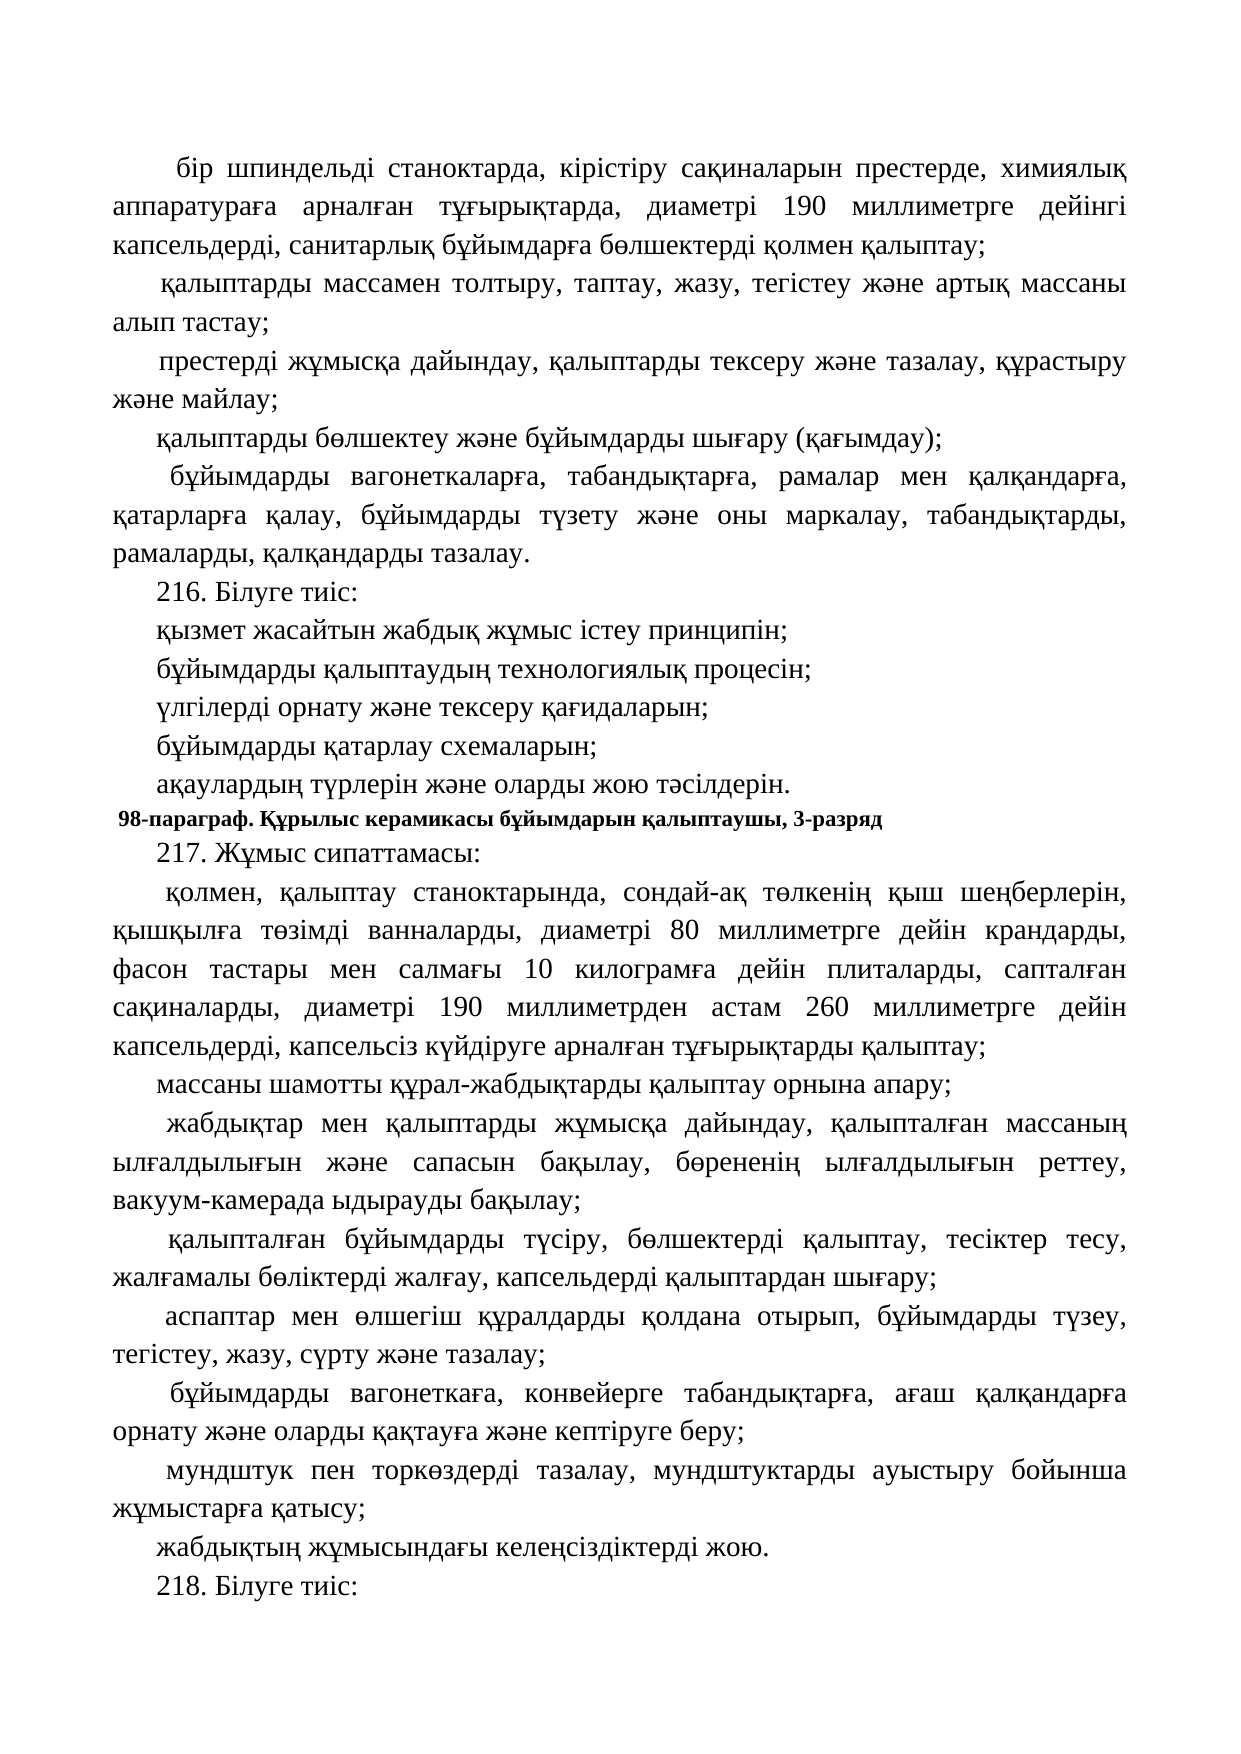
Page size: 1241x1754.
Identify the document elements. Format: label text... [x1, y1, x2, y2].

text қолмен, қалыптау станоктарында, сондай-ақ төлкенің қыш шеңберлерін, қышқылға төзімді ванналарды, диаметрі 80 миллиметрге дейін крандарды, фасон тастары мен салмағы 10 килограмға дейін плиталарды, сапталған сақиналарды, диаметрі 190 миллиметрден астам 260 миллиметрге дейін капсельдерді, капсельсіз күйдіруге арналған тұғырықтарды қалыптау; [112, 874, 1128, 1062]
text қалыпталған бұйымдарды түсіру, бөлшектерді қалыптау, тесіктер тесу, жалғамалы бөліктерді жалғау, капсельдерді қалыптардан шығару; [112, 1221, 1128, 1293]
text 98-параграф. Құрылыс керамикасы бұйымдарын қалыптаушы, 3-разряд [112, 805, 1128, 832]
text қалыптарды бөлшектеу және бұйымдарды шығару (қағымдау); [112, 420, 1128, 453]
text ақаулардың түрлерін және оларды жою тәсілдерін. [112, 767, 1128, 800]
text массаны шамотты құрал-жабдықтарды қалыптау орнына апару; [112, 1067, 1128, 1100]
text мундштук пен торкөздерді тазалау, мундштуктарды ауыстыру бойынша жұмыстарға қатысу; [112, 1452, 1128, 1524]
text 216. Білуге тиіс: [112, 574, 1128, 607]
text 217. Жұмыс сипаттамасы: [112, 835, 1128, 869]
text жабдықтар мен қалыптарды жұмысқа дайындау, қалыпталған массаның ылғалдылығын және сапасын бақылау, бөрененің ылғалдылығын реттеу, вакуум-камерада ыдырауды бақылау; [112, 1105, 1128, 1216]
text престерді жұмысқа дайындау, қалыптарды тексеру және тазалау, құрастыру және майлау; [112, 343, 1128, 415]
text аспаптар мен өлшегіш құралдарды қолдана отырып, бұйымдарды түзеу, тегістеу, жазу, сүрту және тазалау; [112, 1298, 1128, 1370]
text бұйымдарды вагонеткаға, конвейерге табандықтарға, ағаш қалқандарға орнату және оларды қақтауға және кептіруге беру; [112, 1375, 1128, 1447]
text үлгілерді орнату және тексеру қағидаларын; [112, 689, 1128, 723]
text бұйымдарды қатарлау схемаларын; [112, 728, 1128, 762]
text 218. Білуге тиіс: [112, 1568, 1128, 1601]
text бір шпиндельді станоктарда, кірістіру сақиналарын престерде, химиялық аппаратураға арналған тұғырықтарда, диаметрі 190 миллиметрге дейінгі капсельдерді, санитарлық бұйымдарға бөлшектерді қолмен қалыптау; [112, 150, 1128, 261]
text қызмет жасайтын жабдық жұмыс істеу принципін; [112, 612, 1128, 646]
text қалыптарды массамен толтыру, таптау, жазу, тегістеу және артық массаны алып тастау; [112, 266, 1128, 338]
text бұйымдарды қалыптаудың технологиялық процесін; [112, 651, 1128, 684]
text бұйымдарды вагонеткаларға, табандықтарға, рамалар мен қалқандарға, қатарларға қалау, бұйымдарды түзету және оны маркалау, табандықтарды, рамаларды, қалқандарды тазалау. [112, 458, 1128, 569]
text жабдықтың жұмысындағы келеңсіздіктерді жою. [112, 1529, 1128, 1563]
